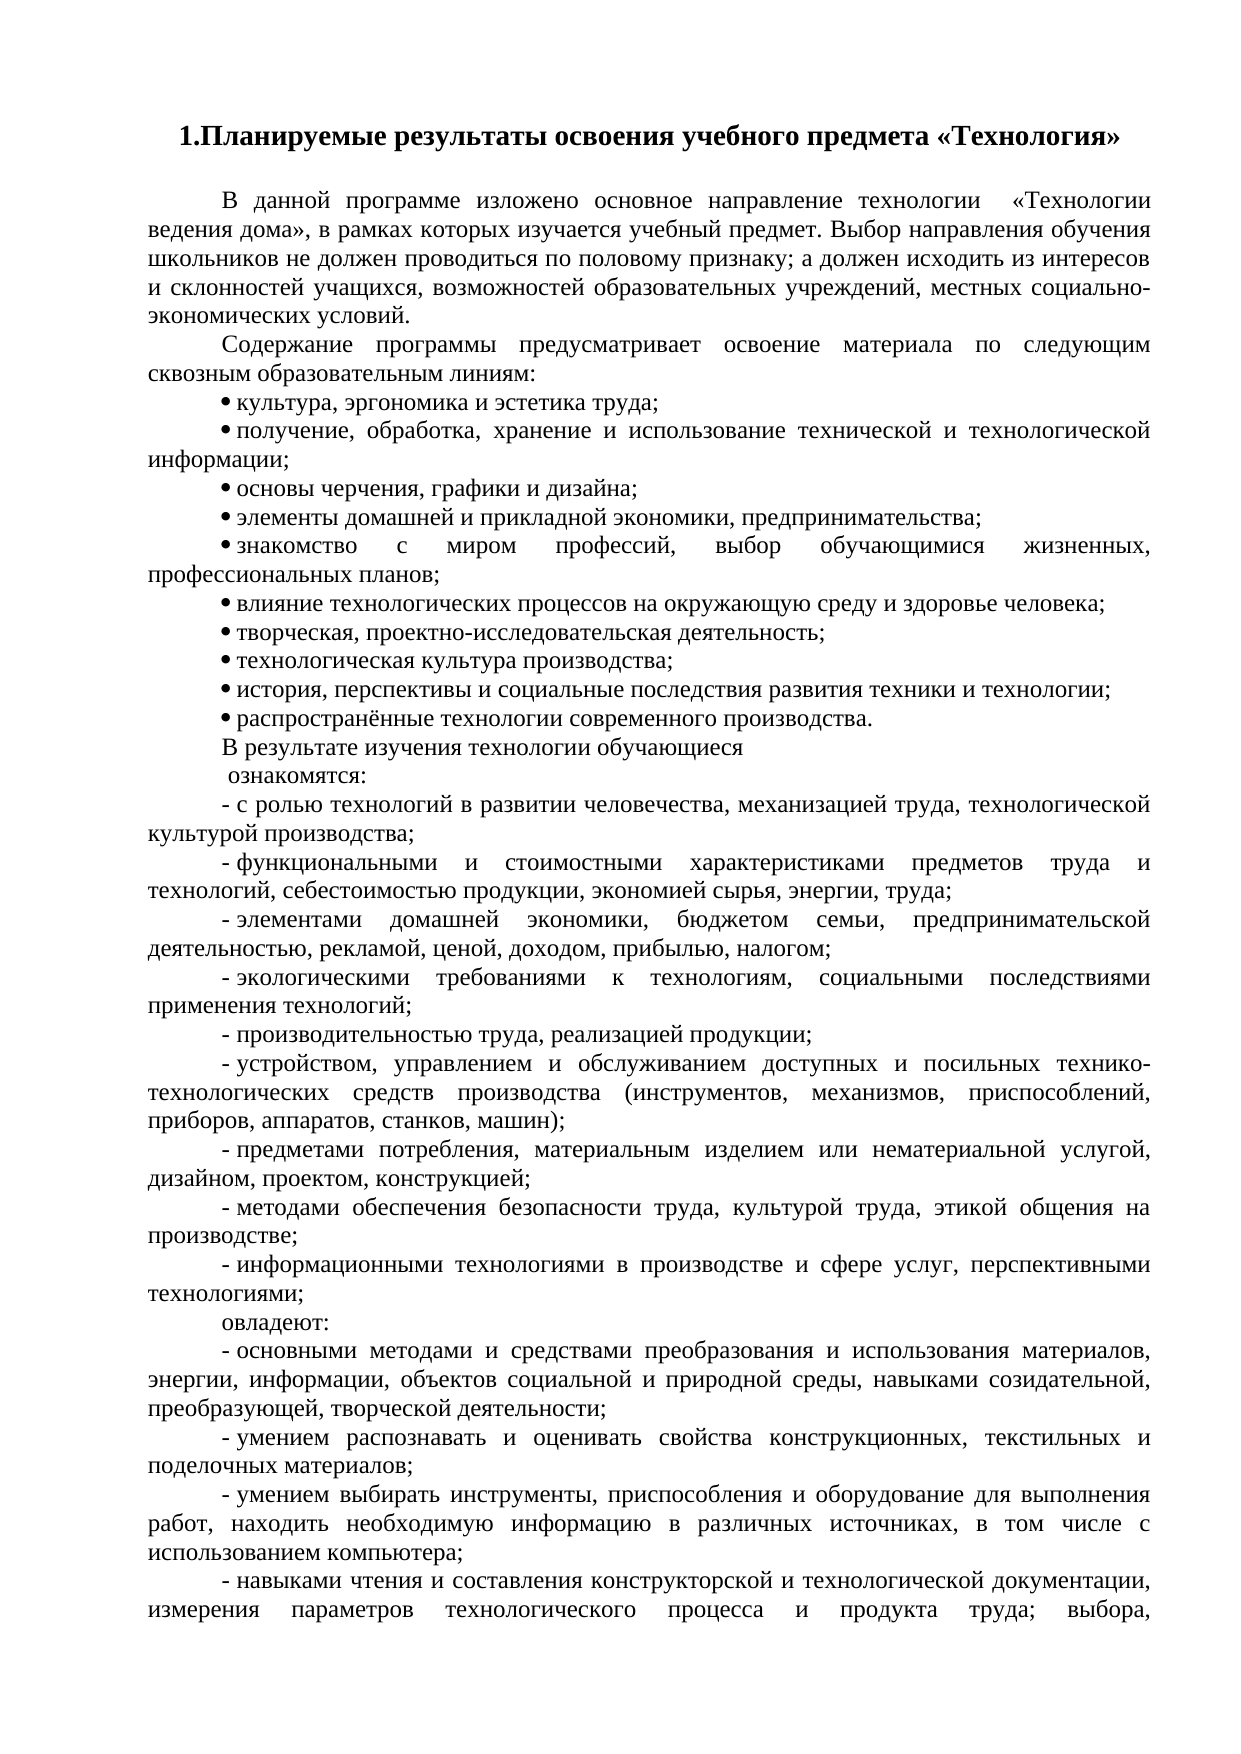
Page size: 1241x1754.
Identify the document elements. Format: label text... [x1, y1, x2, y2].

list информационными технологиями в производстве и сфере услуг, перспективными технологиями; [148, 1249, 1152, 1307]
text В результате изучения технологии обучающиеся [148, 732, 1152, 760]
list устройством, управлением и обслуживанием доступных и посильных технико-технологических средств производства (инструментов, механизмов, приспособлений, приборов, аппаратов, станков, машин); [148, 1048, 1152, 1134]
list элементами домашней экономики, бюджетом семьи, предпринимательской деятельностью, рекламой, ценой, доходом, прибылью, налогом; [148, 904, 1152, 962]
text ознакомятся: [148, 760, 1152, 789]
list производительностью труда, реализацией продукции; [148, 1019, 1152, 1048]
list знакомство с миром профессий, выбор обучающимися жизненных, профессиональных планов; [148, 530, 1152, 588]
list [148, 1565, 1152, 1623]
list с ролью технологий в развитии человечества, механизацией труда, технологической культурой производства; [148, 789, 1152, 847]
list умением распознавать и оценивать свойства конструкционных, текстильных и поделочных материалов; [148, 1422, 1152, 1479]
list культура, эргономика и эстетика труда; [148, 387, 1152, 415]
list предметами потребления, материальным изделием или нематериальной услугой, дизайном, проектом, конструкцией; [148, 1134, 1152, 1192]
list получение, обработка, хранение и использование технической и технологической информации; [148, 415, 1152, 473]
list основными методами и средствами преобразования и использования материалов, энергии, информации, объектов социальной и природной среды, навыками созидательной, преобразующей, творческой деятельности; [148, 1335, 1152, 1422]
text овладеют: [148, 1307, 1152, 1335]
list функциональными и стоимостными характеристиками предметов труда и технологий, себестоимостью продукции, экономией сырья, энергии, труда; [148, 847, 1152, 904]
list основы черчения, графики и дизайна; [148, 473, 1152, 502]
list распространённые технологии современного производства. [148, 703, 1152, 732]
list экологическими требованиями к технологиям, социальными последствиями применения технологий; [148, 962, 1152, 1019]
list творческая, проектно-исследовательская деятельность; [148, 617, 1152, 645]
list умением выбирать инструменты, приспособления и оборудование для выполнения работ, находить необходимую информацию в различных источниках, в том числе с использованием компьютера; [148, 1479, 1152, 1565]
list история, перспективы и социальные последствия развития техники и технологии; [148, 674, 1152, 703]
text 1.Планируемые результаты освоения учебного предмета «Технология» [148, 118, 1152, 152]
list технологическая культура производства; [148, 645, 1152, 674]
text Содержание программы предусматривает освоение материала по следующим сквозным образовательным линиям: [148, 329, 1152, 387]
list влияние технологических процессов на окружающую среду и здоровье человека; [148, 588, 1152, 617]
list элементы домашней и прикладной экономики, предпринимательства; [148, 502, 1152, 530]
text В данной программе изложено основное направление технологии «Технологии ведения дома», в рамках которых изучается учебный предмет. Выбор направления обучения школьников не должен проводиться по половому признаку; а должен исходить из интересов и склонностей учащихся, возможностей образовательных учреждений, местных социально-экономических условий. [148, 185, 1152, 329]
list методами обеспечения безопасности труда, культурой труда, этикой общения на производстве; [148, 1192, 1152, 1249]
